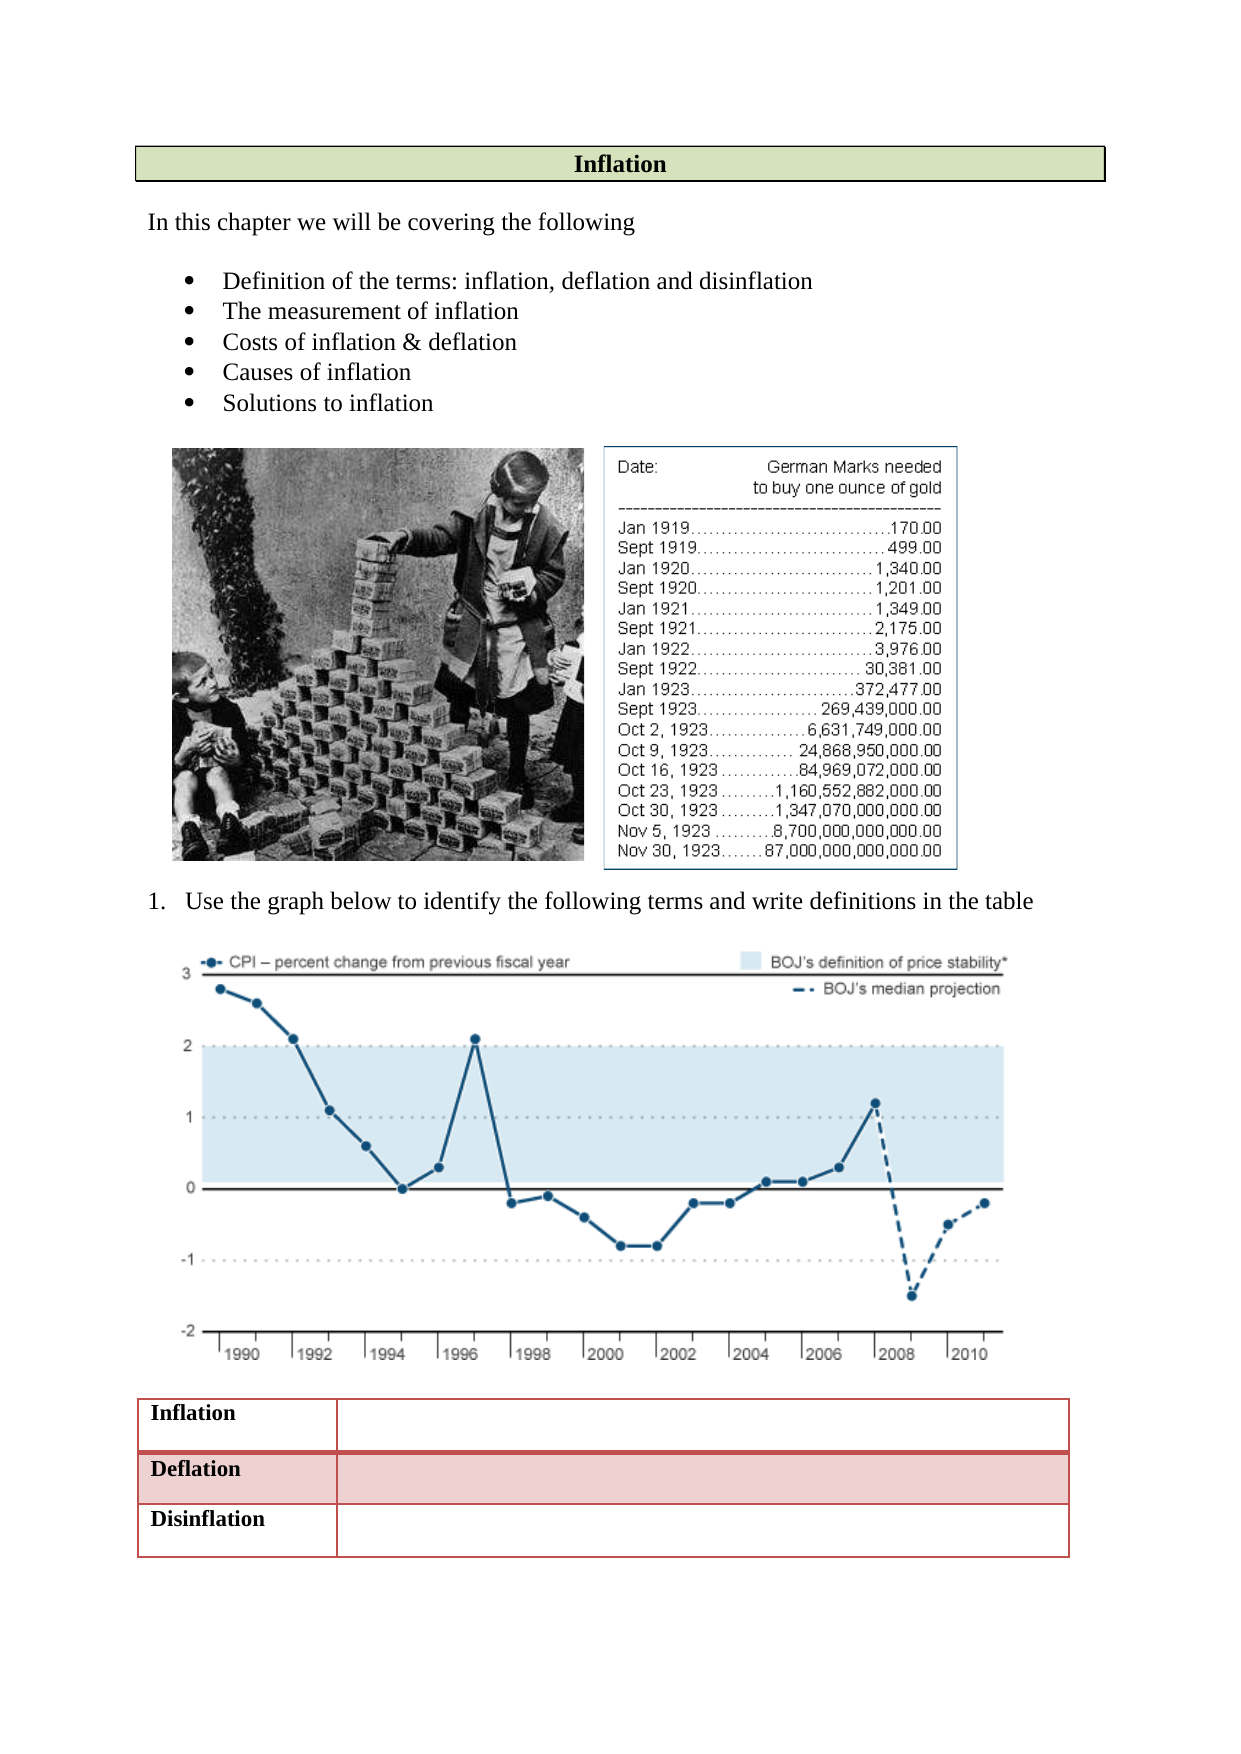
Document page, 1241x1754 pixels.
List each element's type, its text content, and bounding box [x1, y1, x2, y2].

picture [603, 446, 958, 870]
list Causes of inflation [185, 356, 1146, 387]
list Costs of inflation & deflation [185, 326, 1146, 356]
table_header [338, 1400, 1068, 1450]
table_header Inflation [139, 1400, 336, 1450]
list The measurement of inflation [185, 295, 1146, 326]
table_cell Deflation [139, 1455, 336, 1503]
table_cell [338, 1455, 1068, 1503]
table_cell Disinflation [139, 1505, 336, 1556]
list Solutions to inflation [185, 387, 1146, 417]
picture [181, 951, 1008, 1360]
text In this chapter we will be covering the following [147, 207, 1146, 236]
table_cell [338, 1505, 1068, 1556]
picture [172, 448, 585, 861]
list Definition of the terms: inflation, deflation and disinflation [185, 265, 1146, 295]
